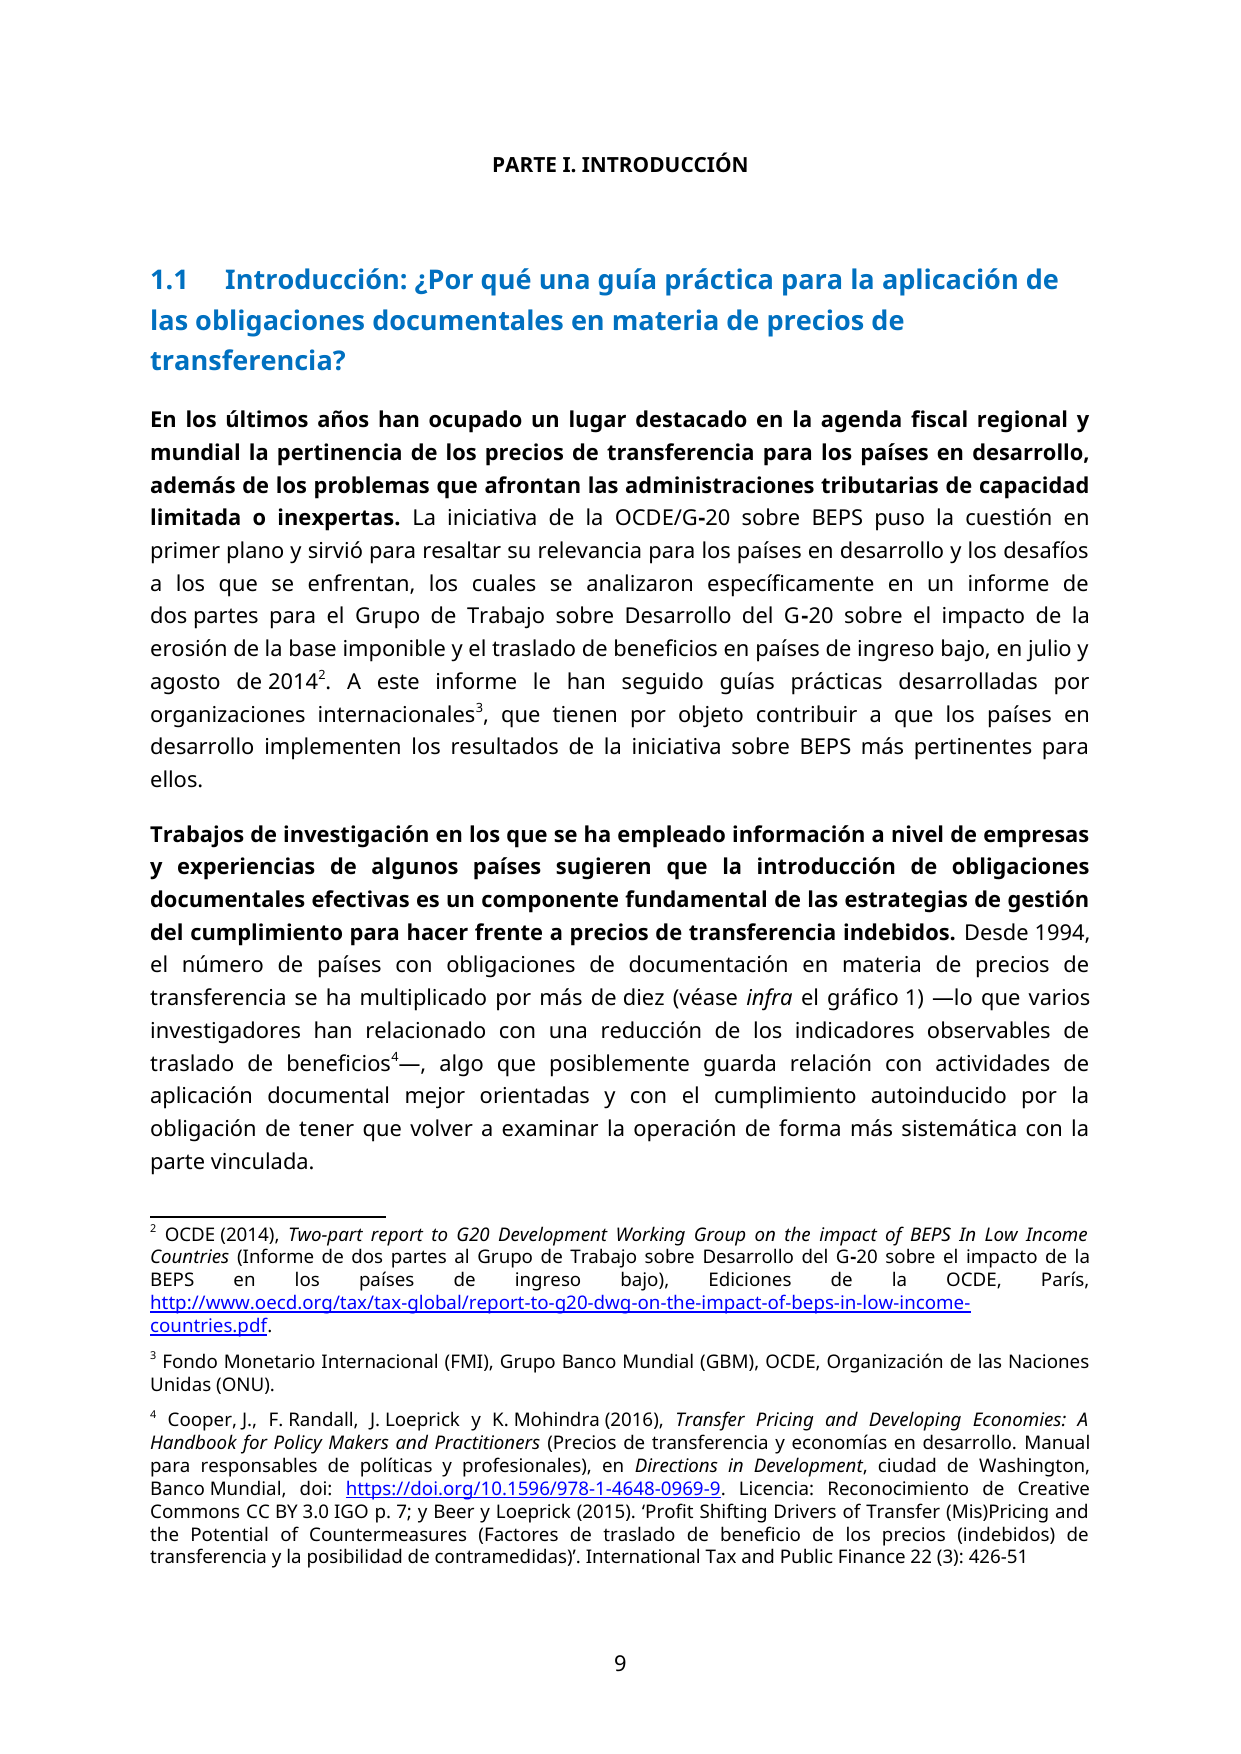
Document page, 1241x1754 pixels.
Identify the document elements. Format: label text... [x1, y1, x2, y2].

text En los últimos años han ocupado un lugar destacado en la agenda fiscal regional y mundial la pertinencia de los precios de transferencia para los países en desarrollo, además de los problemas que afrontan las administraciones tributarias de capacidad limitada o inexpertas. La iniciativa de la OCDE/G-20 sobre BEPS puso la cuestión en primer plano y sirvió para resaltar su relevancia para los países en desarrollo y los desafíos a los que se enfrentan, los cuales se analizaron específicamente en un informe de dos partes para el Grupo de Trabajo sobre Desarrollo del G-20 sobre el impacto de la erosión de la base imponible y el traslado de beneficios en países de ingreso bajo, en julio y agosto de 2014. A este informe le han seguido guías prácticas desarrolladas por organizaciones internacionales, que tienen por objeto contribuir a que los países en desarrollo implementen los resultados de la iniciativa sobre BEPS más pertinentes para ellos. [150, 404, 1090, 794]
text Trabajos de investigación en los que se ha empleado información a nivel de empresas y experiencias de algunos países sugieren que la introducción de obligaciones documentales efectivas es un componente fundamental de las estrategias de gestión del cumplimiento para hacer frente a precios de transferencia indebidos. Desde 1994, el número de países con obligaciones de documentación en materia de precios de transferencia se ha multiplicado por más de diez (véase infra el gráfico 1) —lo que varios investigadores han relacionado con una reducción de los indicadores observables de traslado de beneficios—, algo que posiblemente guarda relación con actividades de aplicación documental mejor orientadas y con el cumplimiento autoinducido por la obligación de tener que volver a examinar la operación de forma más sistemática con la parte vinculada. [150, 819, 1090, 1176]
subtitle Introducción: ¿Por qué una guía práctica para la aplicación de las obligaciones documentales en materia de precios de transferencia? [150, 261, 1090, 379]
subtitle PARTE I. INTRODUCCIÓN [150, 150, 1090, 178]
